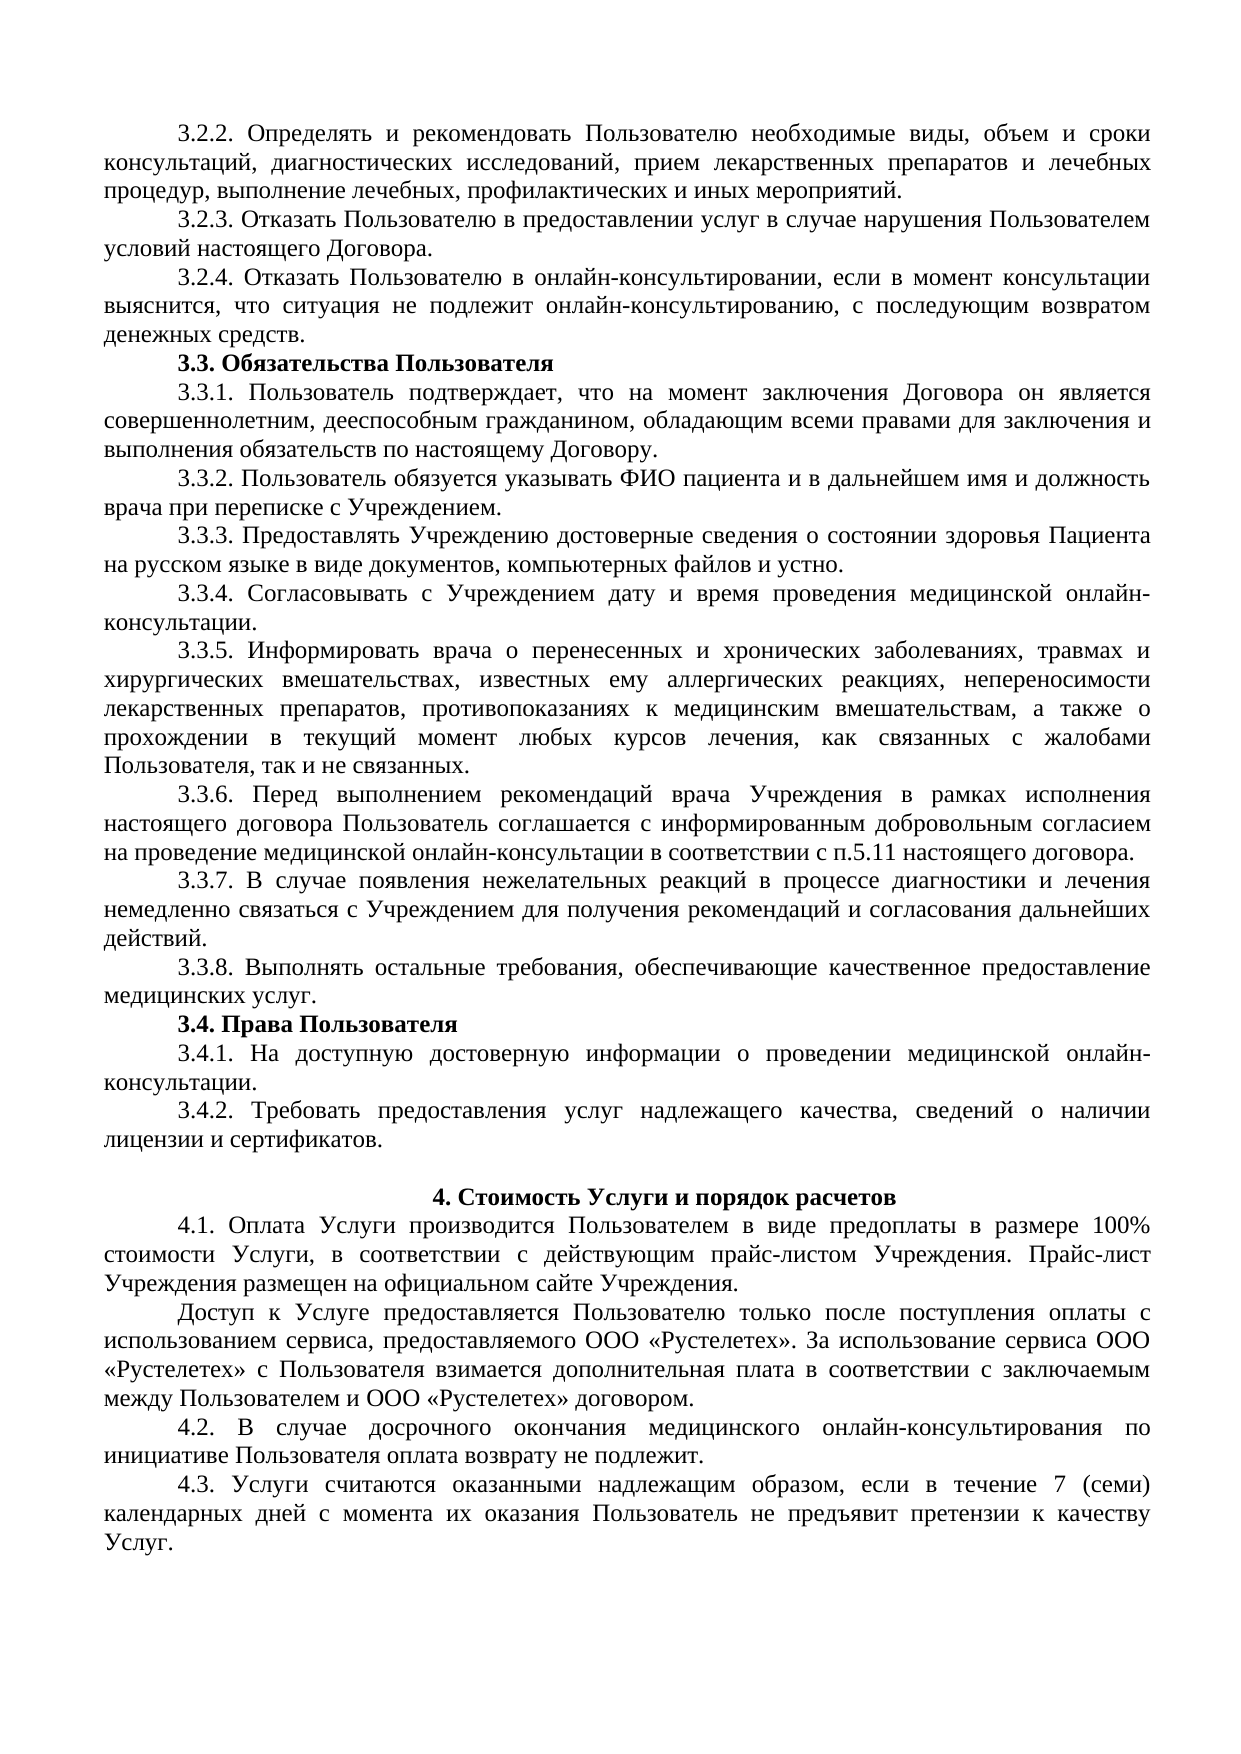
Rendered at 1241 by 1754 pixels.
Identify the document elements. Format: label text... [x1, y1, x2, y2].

text 3.3.3. Предоставлять Учреждению достоверные сведения о состоянии здоровья Пациента на русском языке в виде документов, компьютерных файлов и устно. [103, 521, 1152, 578]
text 3.3.5. Информировать врача о перенесенных и хронических заболеваниях, травмах и хирургических вмешательствах, известных ему аллергических реакциях, непереносимости лекарственных препаратов, противопоказаниях к медицинским вмешательствам, а также о прохождении в текущий момент любых курсов лечения, как связанных с жалобами Пользователя, так и не связанных. [103, 636, 1152, 779]
text 3.3.4. Согласовывать с Учреждением дату и время проведения медицинской онлайн-консультации. [103, 578, 1152, 636]
text 4.1. Оплата Услуги производится Пользователем в виде предоплаты в размере 100% стоимости Услуги, в соответствии с действующим прайс-листом Учреждения. Прайс-лист Учреждения размещен на официальном сайте Учреждения. [103, 1211, 1152, 1297]
text 3.3.6. Перед выполнением рекомендаций врача Учреждения в рамках исполнения настоящего договора Пользователь соглашается с информированным добровольным согласием на проведение медицинской онлайн-консультации в соответствии с п.5.11 настоящего договора. [103, 779, 1152, 866]
text Доступ к Услуге предоставляется Пользователю только после поступления оплаты с использованием сервиса, предоставляемого ООО «Рустелетех». За использование сервиса ООО «Рустелетех» с Пользователя взимается дополнительная плата в соответствии с заключаемым между Пользователем и ООО «Рустелетех» договором. [103, 1297, 1152, 1412]
text 3.4. Права Пользователя [103, 1009, 1152, 1038]
text 3.3.8. Выполнять остальные требования, обеспечивающие качественное предоставление медицинских услуг. [103, 952, 1152, 1009]
text 3.4.2. Требовать предоставления услуг надлежащего качества, сведений о наличии лицензии и сертификатов. [103, 1096, 1152, 1153]
text 3.2.3. Отказать Пользователю в предоставлении услуг в случае нарушения Пользователем условий настоящего Договора. [103, 204, 1152, 262]
text 3.3.1. Пользователь подтверждает, что на момент заключения Договора он является совершеннолетним, дееспособным гражданином, обладающим всеми правами для заключения и выполнения обязательств по настоящему Договору. [103, 377, 1152, 463]
text 3.3.7. В случае появления нежелательных реакций в процессе диагностики и лечения немедленно связаться с Учреждением для получения рекомендаций и согласования дальнейших действий. [103, 866, 1152, 952]
text 4.2. В случае досрочного окончания медицинского онлайн-консультирования по инициативе Пользователя оплата возврату не подлежит. [103, 1412, 1152, 1469]
text 3.2.4. Отказать Пользователю в онлайн-консультировании, если в момент консультации выяснится, что ситуация не подлежит онлайн-консультированию, с последующим возвратом денежных средств. [103, 262, 1152, 348]
text 3.3.2. Пользователь обязуется указывать ФИО пациента и в дальнейшем имя и должность врача при переписке с Учреждением. [103, 463, 1152, 521]
text 3.3. Обязательства Пользователя [103, 348, 1152, 377]
text 4. Стоимость Услуги и порядок расчетов [103, 1182, 1152, 1211]
text 4.3. Услуги считаются оказанными надлежащим образом, если в течение 7 (семи) календарных дней с момента их оказания Пользователь не предъявит претензии к качеству Услуг. [103, 1469, 1152, 1556]
text 3.2.2. Определять и рекомендовать Пользователю необходимые виды, объем и сроки консультаций, диагностических исследований, прием лекарственных препаратов и лечебных процедур, выполнение лечебных, профилактических и иных мероприятий. [103, 118, 1152, 204]
text 3.4.1. На доступную достоверную информации о проведении медицинской онлайн-консультации. [103, 1038, 1152, 1096]
